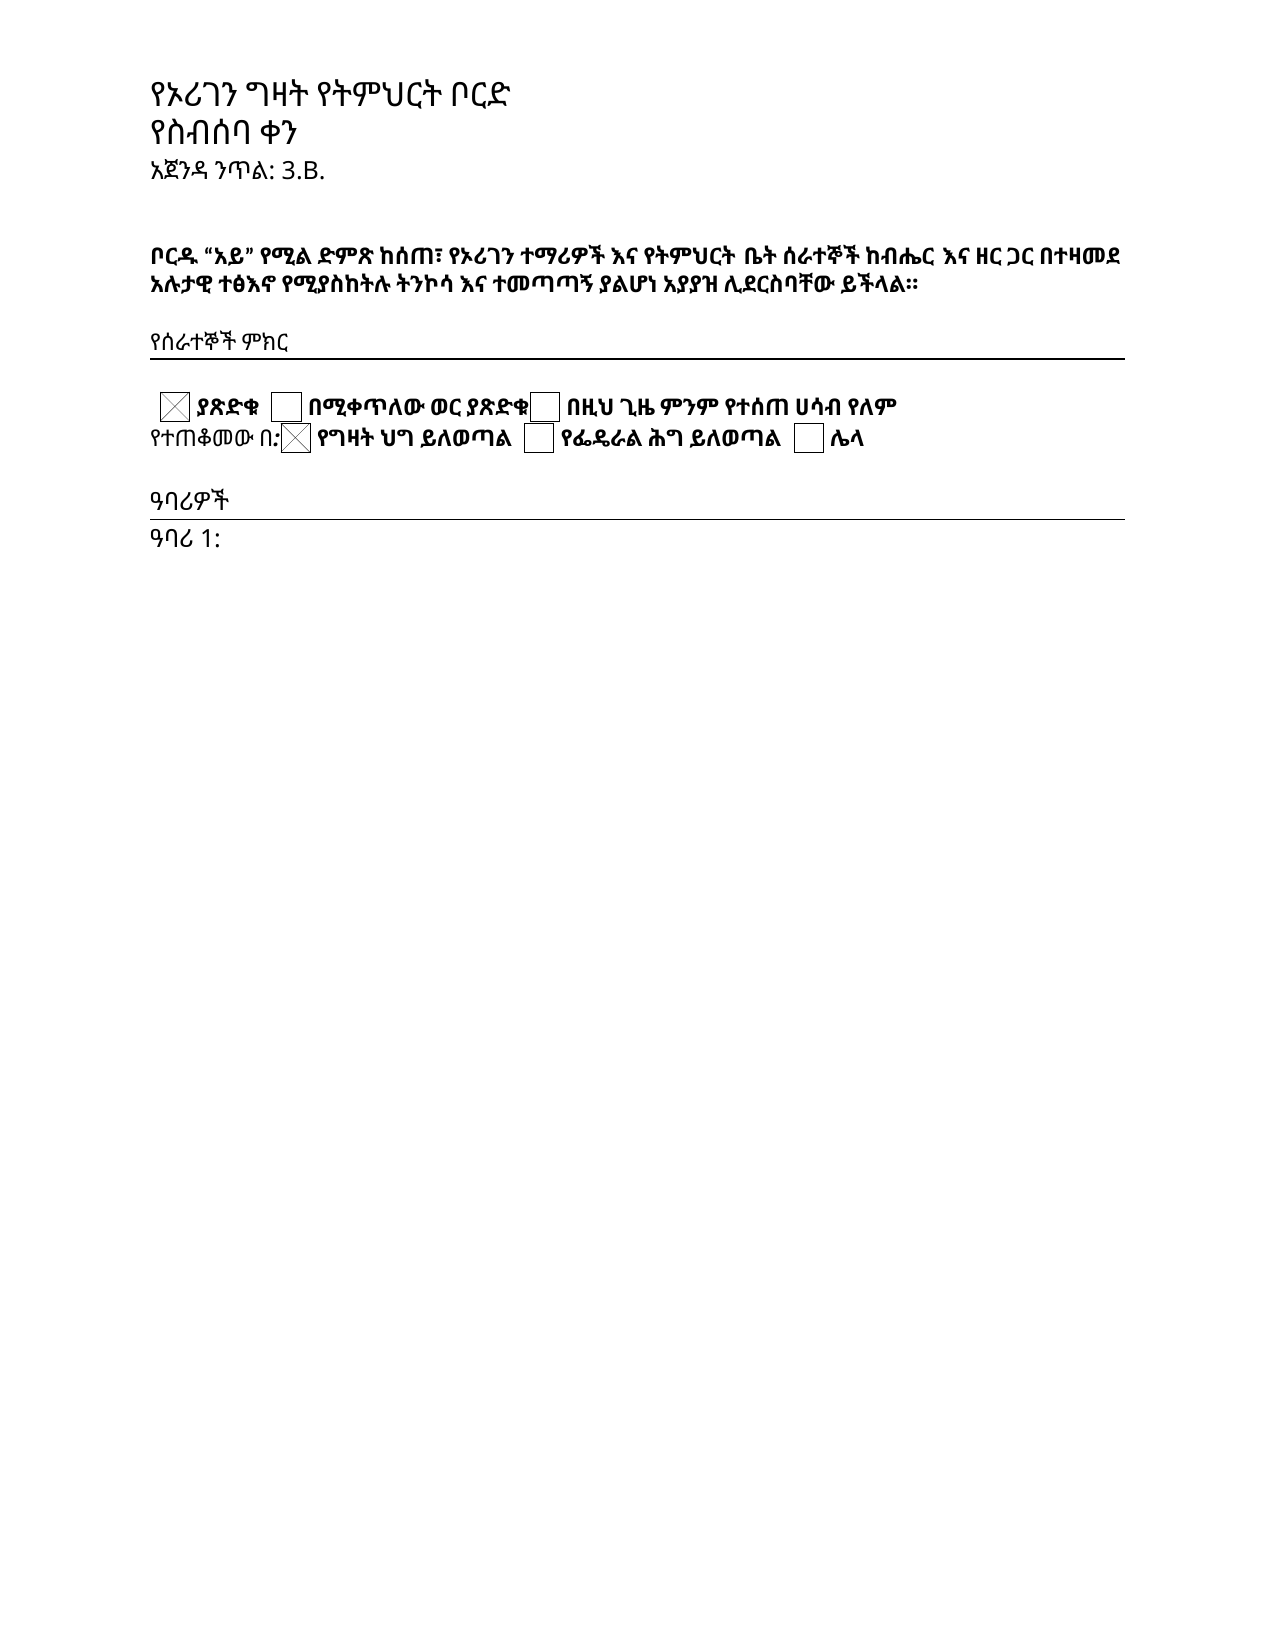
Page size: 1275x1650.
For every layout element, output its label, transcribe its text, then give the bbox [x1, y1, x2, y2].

list ያጽድቁ በሚቀጥለው ወር ያጽድቁ በዚህ ጊዜ ምንም የተሰጠ ሀሳብ የለም [190, 391, 1125, 422]
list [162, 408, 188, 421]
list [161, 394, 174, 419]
list የተጠቆመው በ: የግዛት ህግ ይለወጣል የፌዴራል ሕግ ይለወጣል ሌላ [150, 422, 1125, 453]
text የሰራተኞች ምክር [150, 329, 1125, 358]
text ዓባሪ 1: [150, 520, 1125, 554]
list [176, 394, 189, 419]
text ቦርዱ “አይ” የሚል ድምጽ ከሰጠ፣ የኦሪገን ተማሪዎች እና የትምህርት ቤት ሰራተኞች ከብሔር እና ዘር ጋር በተዛመደ አሉታዊ ተፅእኖ የሚያስከትሉ ትንኮሳ እና ተመጣጣኝ ያልሆነ አያያዝ ሊደርስባቸው ይችላል። [150, 242, 1125, 298]
text ዓባሪዎች [150, 487, 1125, 519]
